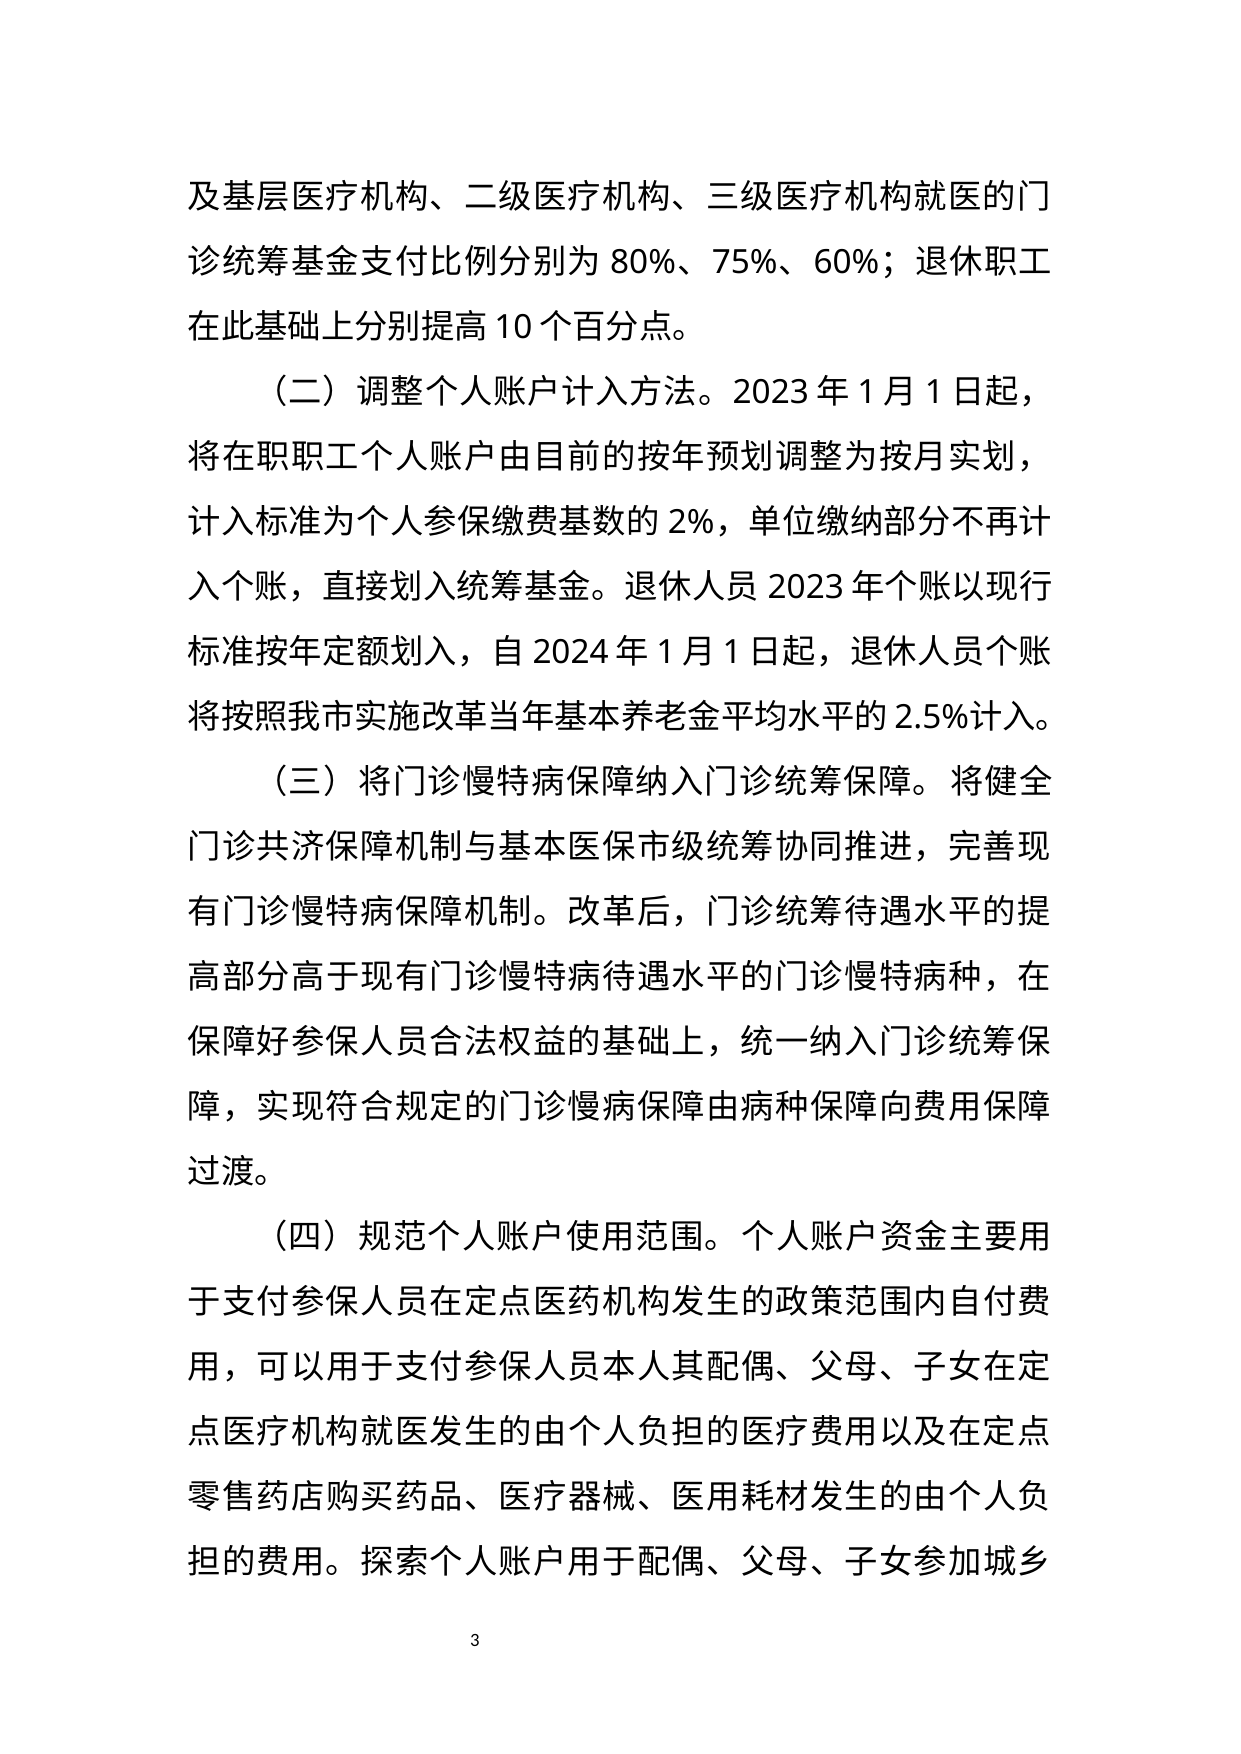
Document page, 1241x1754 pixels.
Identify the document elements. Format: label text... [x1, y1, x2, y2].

list （三）将门诊慢特病保障纳入门诊统筹保障。将健全门诊共济保障机制与基本医保市级统筹协同推进，完善现有门诊慢特病保障机制。改革后，门诊统筹待遇水平的提高部分高于现有门诊慢特病待遇水平的门诊慢特病种，在保障好参保人员合法权益的基础上，统一纳入门诊统筹保障，实现符合规定的门诊慢病保障由病种保障向费用保障过渡。 [187, 747, 1053, 1202]
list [187, 162, 1053, 357]
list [187, 1202, 1053, 1592]
list （二）调整个人账户计入方法。2023年1月1日起，将在职职工个人账户由目前的按年预划调整为按月实划，计入标准为个人参保缴费基数的2%，单位缴纳部分不再计入个账，直接划入统筹基金。退休人员2023年个账以现行标准按年定额划入，自2024年1月1日起，退休人员个账将按照我市实施改革当年基本养老金平均水平的2.5%计入。 [187, 357, 1053, 747]
